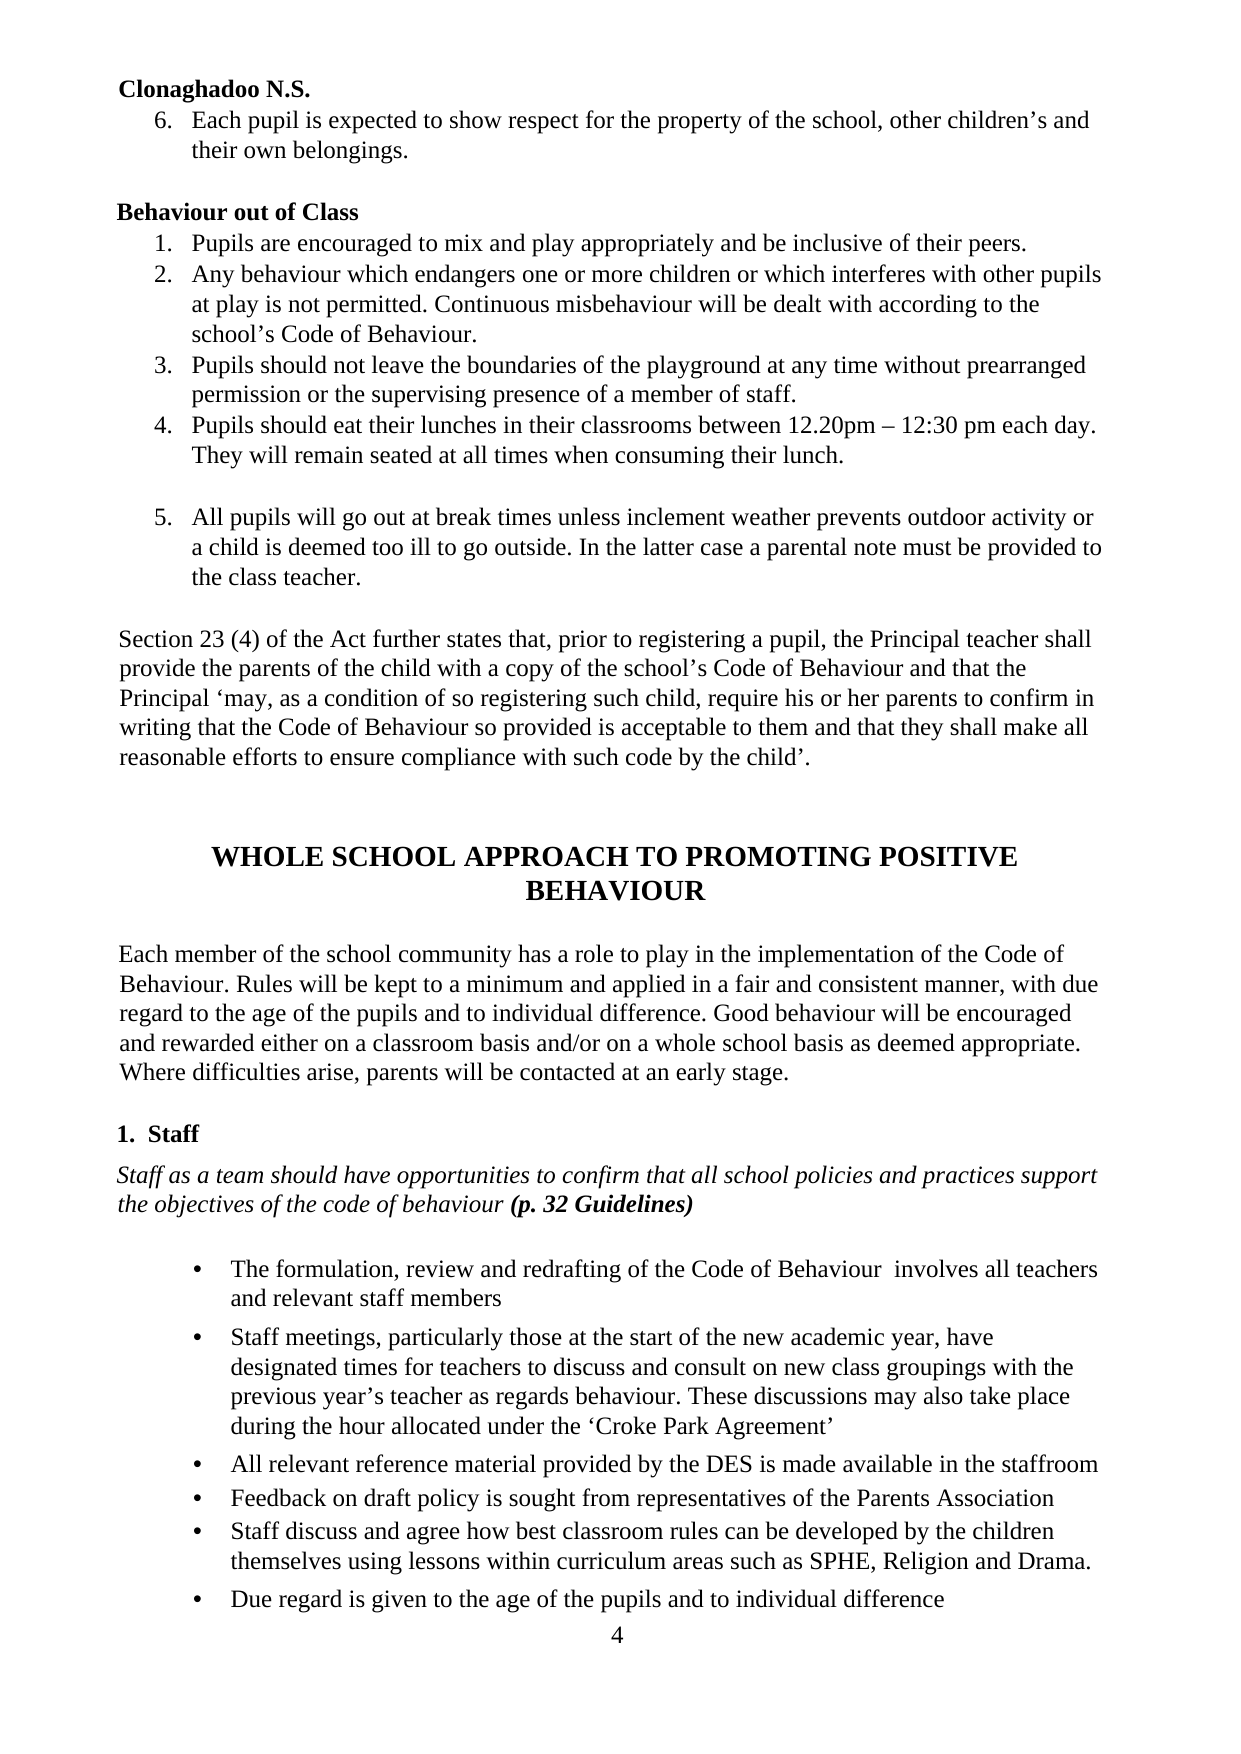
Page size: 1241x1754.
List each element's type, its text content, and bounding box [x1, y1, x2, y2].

list Each pupil is expected to show respect for the property of the school, other children’s and their own belongings. [154, 106, 1106, 164]
text Each member of the school community has a role to play in the implementation of the Code of Behaviour. Rules will be kept to a minimum and applied in a fair and consistent manner, with due regard to the age of the pupils and to individual difference. Good behaviour will be encouraged and rewarded either on a classroom basis and/or on a whole school basis as deemed appropriate. Where difficulties arise, parents will be contacted at an early stage. [118, 939, 1106, 1086]
list Pupils should eat their lunches in their classrooms between 12.20pm – 12:30 pm each day. They will remain seated at all times when consuming their lunch. [154, 411, 1106, 469]
list Pupils are encouraged to mix and play appropriately and be inclusive of their peers. [154, 228, 1106, 257]
list Feedback on draft policy is sought from representatives of the Parents Association [193, 1483, 1106, 1511]
text Section 23 (4) of the Act further states that, prior to registering a pupil, the Principal teacher shall provide the parents of the child with a copy of the school’s Code of Behaviour and that the Principal ‘may, as a condition of so registering such child, require his or her parents to confirm in writing that the Code of Behaviour so provided is acceptable to them and that they shall make all reasonable efforts to ensure compliance with such code by the child’. [118, 624, 1106, 771]
text Staff as a team should have opportunities to confirm that all school policies and practices support the objectives of the code of behaviour (p. 32 Guidelines) [116, 1160, 1111, 1218]
list Any behaviour which endangers one or more children or which interferes with other pupils at play is not permitted. Continuous misbehaviour will be dealt with according to the school’s Code of Behaviour. [154, 259, 1106, 347]
list Pupils should not leave the boundaries of the playground at any time without prearranged permission or the supervising presence of a member of staff. [154, 350, 1106, 408]
subtitle 1. Staff [116, 1119, 1111, 1148]
list All relevant reference material provided by the DES is made available in the staffroom [193, 1449, 1106, 1478]
list Staff meetings, particularly those at the start of the new academic year, have designated times for teachers to discuss and consult on new class groupings with the previous year’s teacher as regards behaviour. These discussions may also take place during the hour allocated under the ‘Croke Park Agreement’ [193, 1322, 1106, 1440]
subtitle Behaviour out of Class [116, 197, 1111, 226]
subtitle WHOLE SCHOOL APPROACH TO PROMOTING POSITIVE BEHAVIOUR [118, 839, 1111, 907]
list Due regard is given to the age of the pupils and to individual difference [193, 1584, 1106, 1613]
list All pupils will go out at break times unless inclement weather prevents outdoor activity or a child is deemed too ill to go outside. In the latter case a parental note must be provided to the class teacher. [154, 502, 1106, 590]
list The formulation, review and redrafting of the Code of Behaviour involves all teachers and relevant staff members [193, 1254, 1106, 1312]
list Staff discuss and agree how best classroom rules can be developed by the children themselves using lessons within curriculum areas such as SPHE, Religion and Drama. [193, 1516, 1106, 1574]
